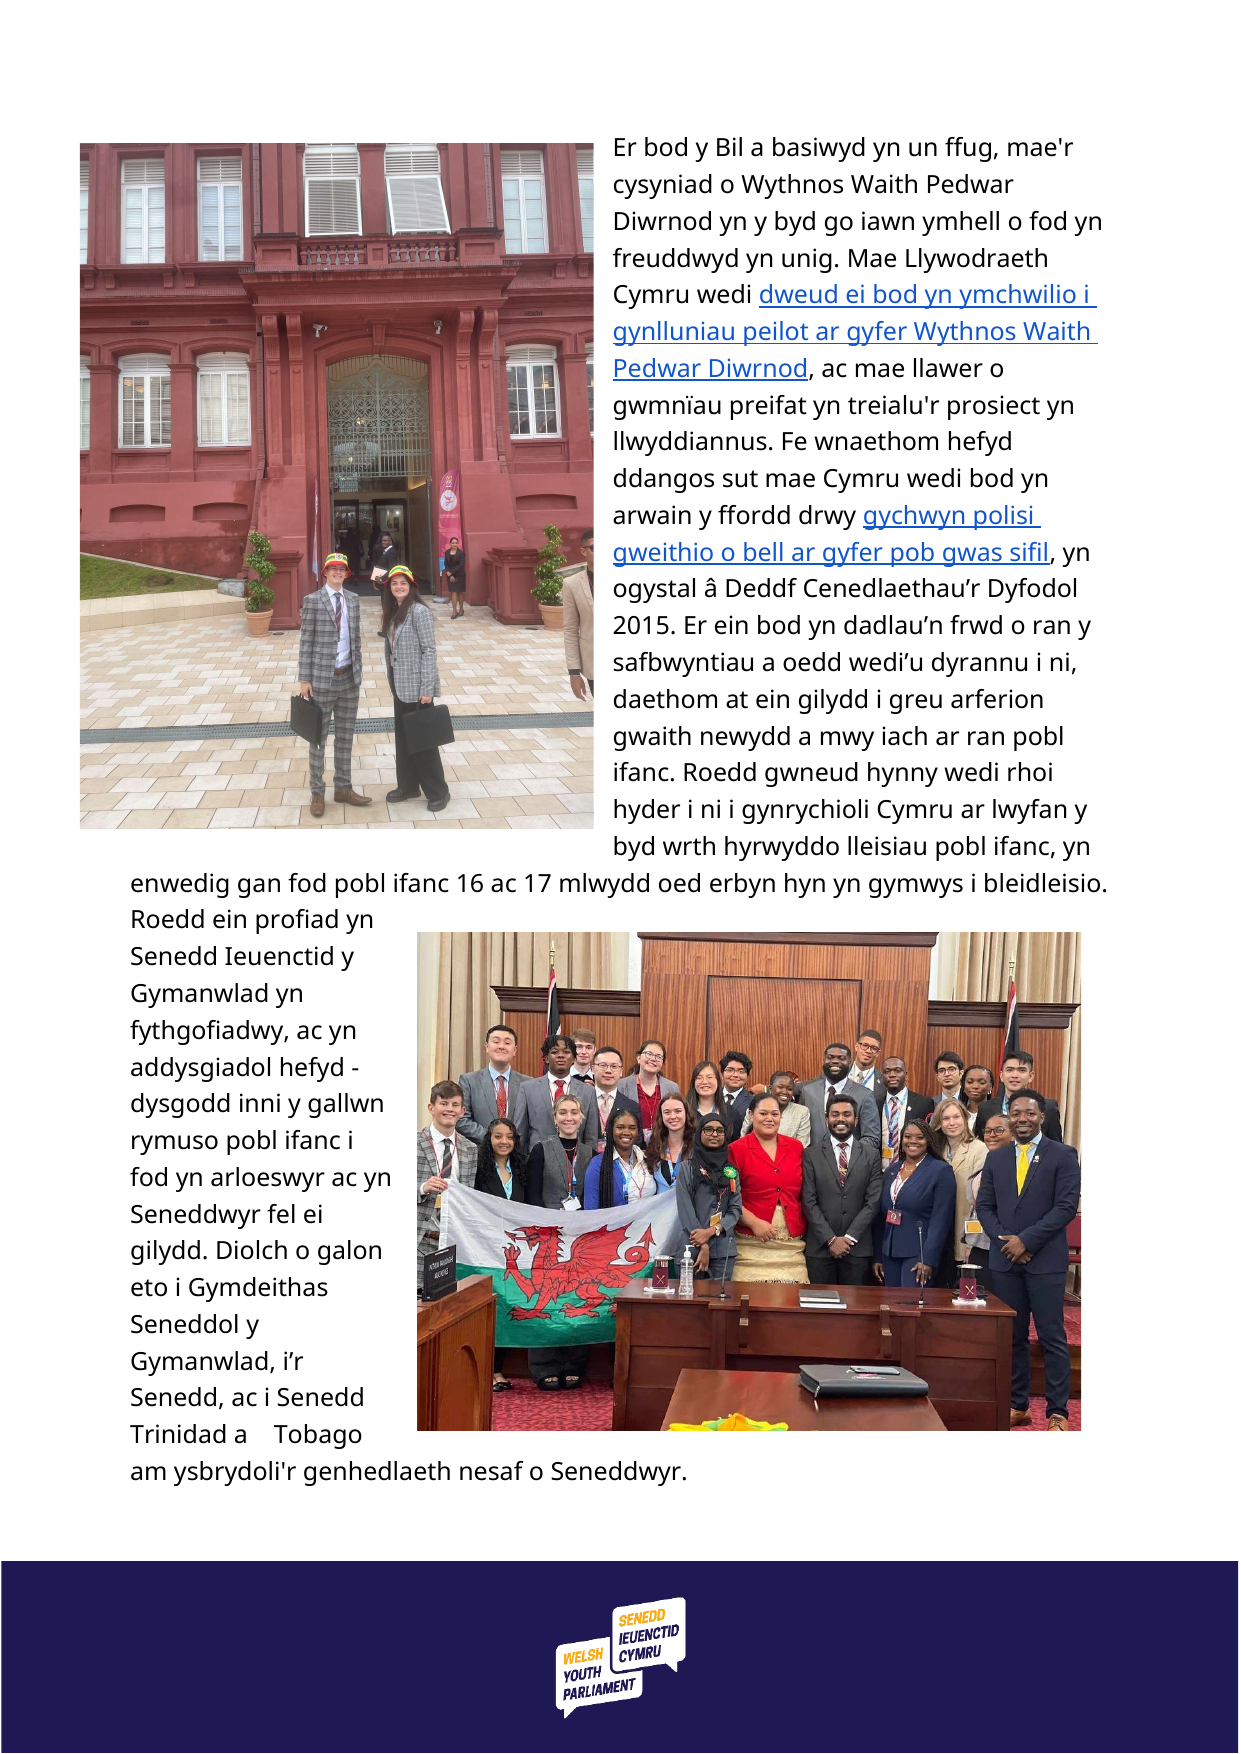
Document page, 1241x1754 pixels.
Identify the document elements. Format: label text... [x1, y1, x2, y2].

picture [79, 143, 594, 829]
picture [417, 932, 1082, 1431]
